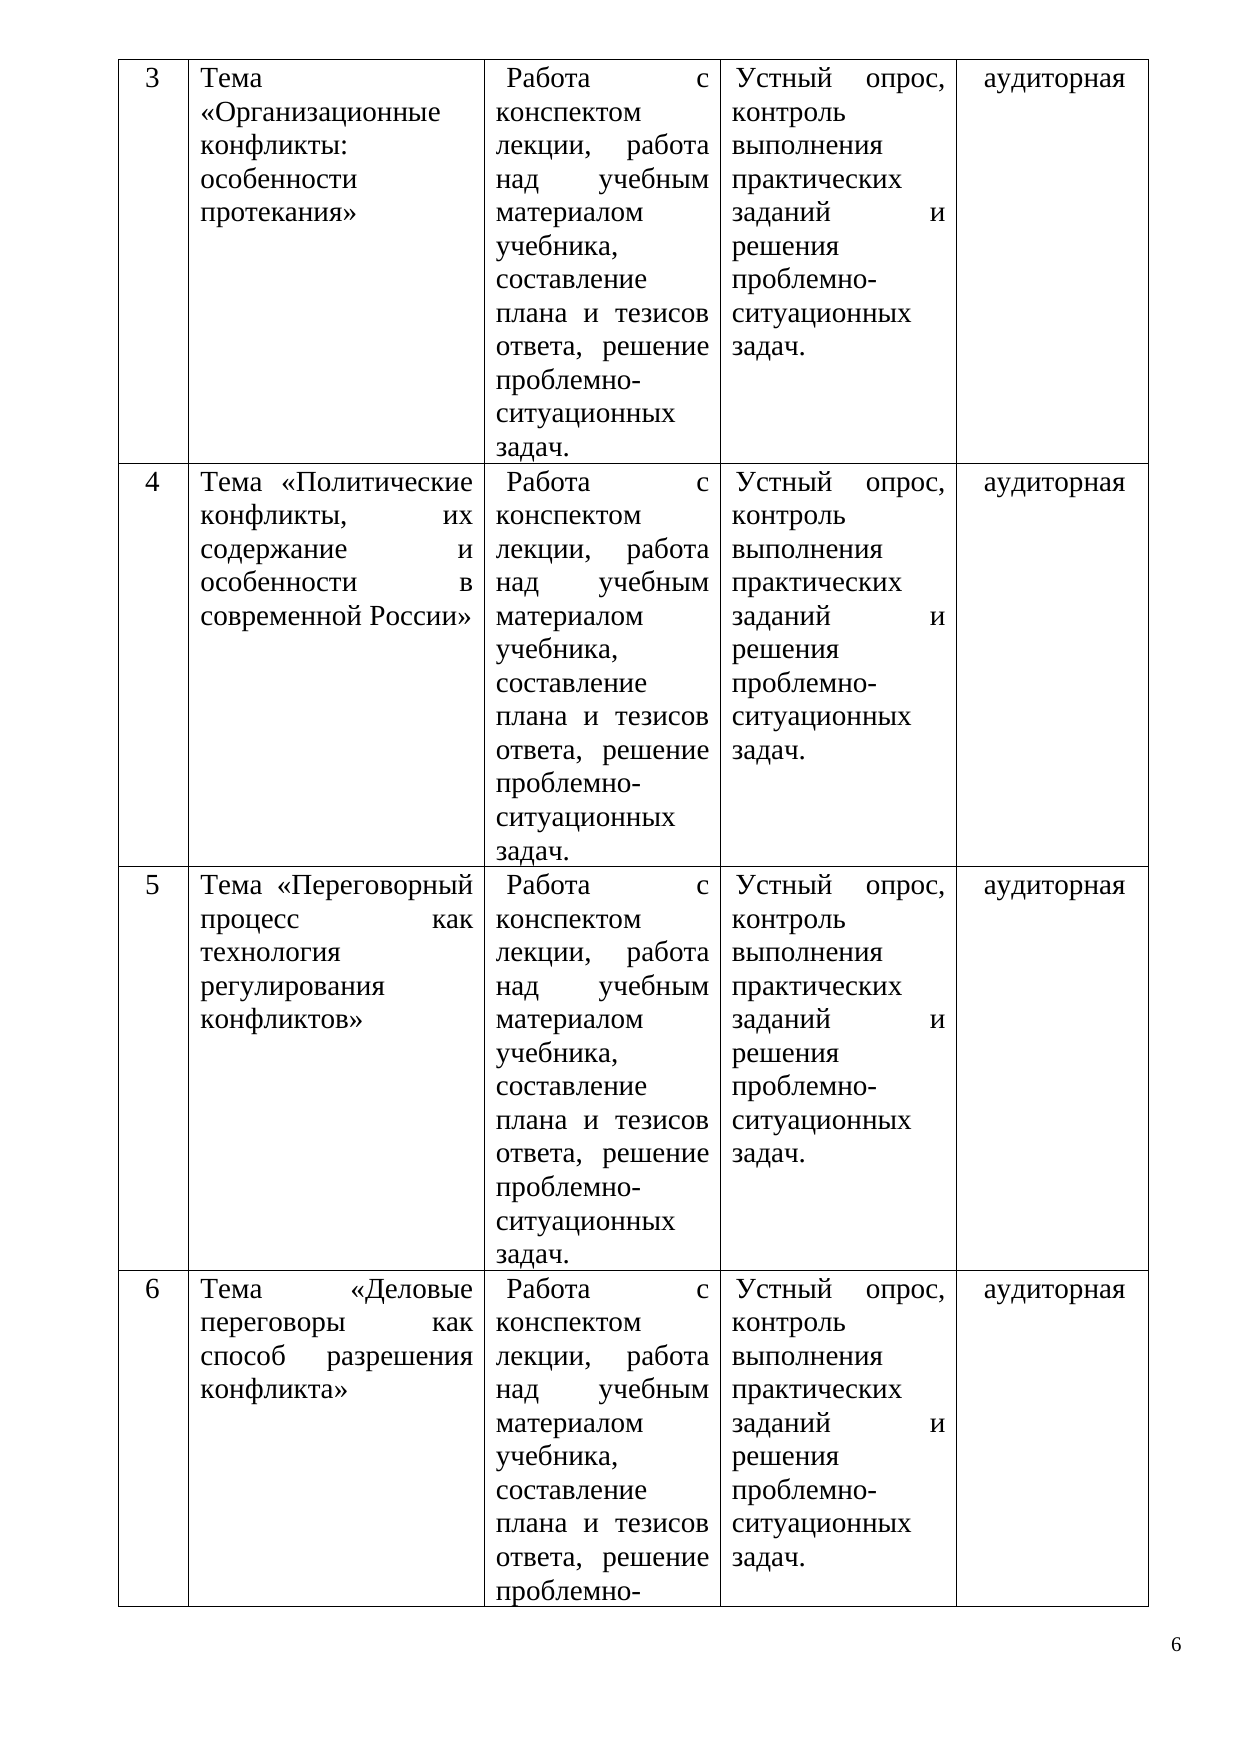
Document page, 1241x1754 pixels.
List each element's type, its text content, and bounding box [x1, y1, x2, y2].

table_cell 6 [119, 1271, 188, 1606]
table_cell Устный опрос, контроль выполнения практических заданий и решения проблемно-ситуационных задач. [721, 867, 956, 1270]
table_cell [721, 1271, 956, 1606]
table_cell аудиторная [957, 464, 1148, 866]
table_cell аудиторная [957, 60, 1148, 463]
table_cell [485, 1271, 720, 1606]
table_cell 3 [119, 60, 188, 463]
table_cell Работа с конспектом лекции, работа над учебным материалом учебника, составление плана и тезисов ответа, решение проблемно-ситуационных задач. [485, 867, 720, 1270]
table_cell Устный опрос, контроль выполнения практических заданий и решения проблемно-ситуационных задач. [721, 464, 956, 866]
table_cell Тема «Политические конфликты, их содержание и особенности в современной России» [189, 464, 484, 866]
table_cell Тема «Организационные конфликты: особенности протекания» [189, 60, 484, 463]
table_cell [485, 60, 720, 463]
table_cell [721, 60, 956, 463]
table_cell 5 [119, 867, 188, 1270]
table_cell Работа с конспектом лекции, работа над учебным материалом учебника, составление плана и тезисов ответа, решение проблемно-ситуационных задач. [485, 464, 720, 866]
table_cell 4 [119, 464, 188, 866]
table_cell аудиторная [957, 867, 1148, 1270]
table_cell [189, 1271, 484, 1606]
table_cell аудиторная [957, 1271, 1148, 1606]
table_cell Тема «Переговорный процесс как технология регулирования конфликтов» [189, 867, 484, 1270]
